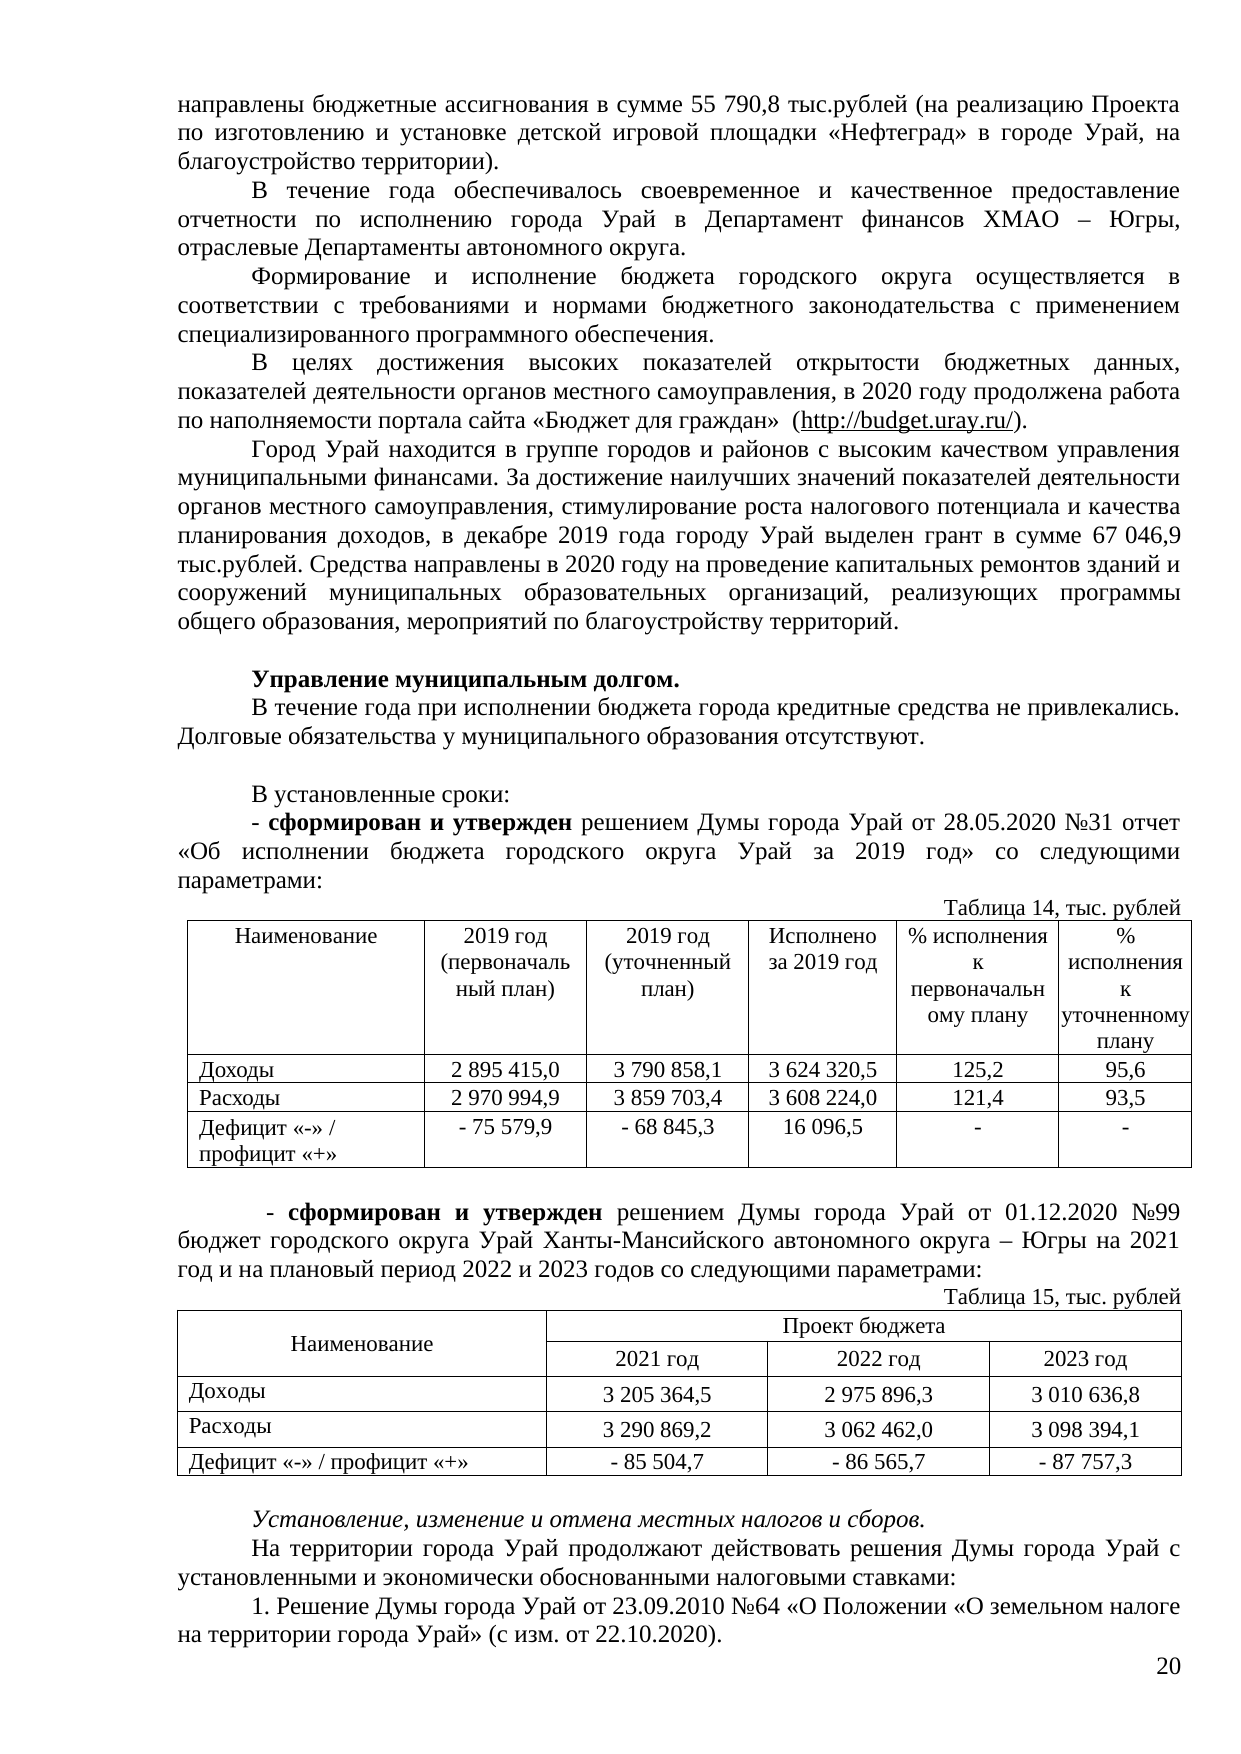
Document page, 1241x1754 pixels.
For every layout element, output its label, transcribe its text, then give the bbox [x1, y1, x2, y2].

table_cell - 68 845,3 [587, 1112, 748, 1167]
table_cell 2022 год [768, 1342, 989, 1376]
table_cell 121,4 [897, 1083, 1058, 1111]
table_cell - 85 504,7 [547, 1448, 767, 1475]
text В целях достижения высоких показателей открытости бюджетных данных, показателей деятельности органов местного самоуправления, в 2020 году продолжена работа по наполняемости портала сайта «Бюджет для граждан» (http://budget.uray.ru/). [177, 347, 1181, 434]
table_cell 3 790 858,1 [587, 1055, 748, 1082]
table_cell 3 290 869,2 [547, 1412, 767, 1447]
table_cell 125,2 [897, 1055, 1058, 1082]
table_header Наименование [188, 921, 424, 1054]
text Город Урай находится в группе городов и районов с высоким качеством управления муниципальными финансами. За достижение наилучших значений показателей деятельности органов местного самоуправления, стимулирование роста налогового потенциала и качества планирования доходов, в декабре 2019 года городу Урай выделен грант в сумме 67 046,9 тыс.рублей. Средства направлены в 2020 году на проведение капитальных ремонтов зданий и сооружений муниципальных образовательных организаций, реализующих программы общего образования, мероприятий по благоустройству территорий. [177, 434, 1181, 635]
table_header % исполнения к уточненному плану [1059, 921, 1191, 1054]
text В течение года обеспечивалось своевременное и качественное предоставление отчетности по исполнению города Урай в Департамент финансов ХМАО – Югры, отраслевые Департаменты автономного округа. [177, 175, 1181, 261]
table_header % исполнения к первоначальному плану [897, 921, 1058, 1054]
table_cell 95,6 [1059, 1055, 1191, 1082]
text Таблица 15, тыс. рублей [177, 1283, 1181, 1309]
table_cell 3 608 224,0 [749, 1083, 896, 1111]
text 1. Решение Думы города Урай от 23.09.2010 №64 «О Положении «О земельном налоге на территории города Урай» (с изм. от 22.10.2020). [177, 1591, 1181, 1648]
table_cell 93,5 [1059, 1083, 1191, 1111]
table_cell Расходы [188, 1083, 424, 1111]
table_cell 16 096,5 [749, 1112, 896, 1167]
table_cell 3 062 462,0 [768, 1412, 989, 1447]
text Управление муниципальным долгом. [177, 664, 1181, 692]
text Установление, изменение и отмена местных налогов и сборов. [177, 1504, 1181, 1533]
table_header Проект бюджета [547, 1311, 1181, 1341]
text Таблица 14, тыс. рублей [177, 894, 1181, 920]
text - сформирован и утвержден решением Думы города Урай от 01.12.2020 №99 бюджет городского округа Урай Ханты-Мансийского автономного округа – Югры на 2021 год и на плановый период 2022 и 2023 годов со следующими параметрами: [177, 1197, 1181, 1283]
text На территории города Урай продолжают действовать решения Думы города Урай с установленными и экономически обоснованными налоговыми ставками: [177, 1533, 1181, 1591]
table_cell 3 010 636,8 [990, 1377, 1181, 1411]
table_cell Расходы [178, 1412, 546, 1447]
table_header 2019 год (первоначальный план) [425, 921, 586, 1054]
table_cell 2 975 896,3 [768, 1377, 989, 1411]
table_cell 2 895 415,0 [425, 1055, 586, 1082]
table_cell Дефицит «-» / профицит «+» [178, 1448, 546, 1475]
table_cell Доходы [178, 1377, 546, 1411]
text В установленные сроки: [177, 779, 1181, 807]
table_cell 2 970 994,9 [425, 1083, 586, 1111]
table_cell 3 624 320,5 [749, 1055, 896, 1082]
table_cell Доходы [188, 1055, 424, 1082]
table_cell - [1059, 1112, 1191, 1167]
table_cell - [897, 1112, 1058, 1167]
text - сформирован и утвержден решением Думы города Урай от 28.05.2020 №31 отчет «Об исполнении бюджета городского округа Урай за 2019 год» со следующими параметрами: [177, 807, 1181, 894]
text В течение года при исполнении бюджета города кредитные средства не привлекались. Долговые обязательства у муниципального образования отсутствуют. [177, 692, 1181, 750]
table_cell 2021 год [547, 1342, 767, 1376]
table_cell 3 859 703,4 [587, 1083, 748, 1111]
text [177, 89, 1181, 175]
table_cell 2023 год [990, 1342, 1181, 1376]
table_header 2019 год (уточненный план) [587, 921, 748, 1054]
text Формирование и исполнение бюджета городского округа осуществляется в соответствии с требованиями и нормами бюджетного законодательства с применением специализированного программного обеспечения. [177, 261, 1181, 347]
table_cell 3 205 364,5 [547, 1377, 767, 1411]
table_header Наименование [178, 1311, 546, 1376]
table_cell 3 098 394,1 [990, 1412, 1181, 1447]
table_header Исполнено за 2019 год [749, 921, 896, 1054]
table_cell - 86 565,7 [768, 1448, 989, 1475]
table_cell - 87 757,3 [990, 1448, 1181, 1475]
table_cell - 75 579,9 [425, 1112, 586, 1167]
table_cell Дефицит «-» / профицит «+» [188, 1112, 424, 1167]
